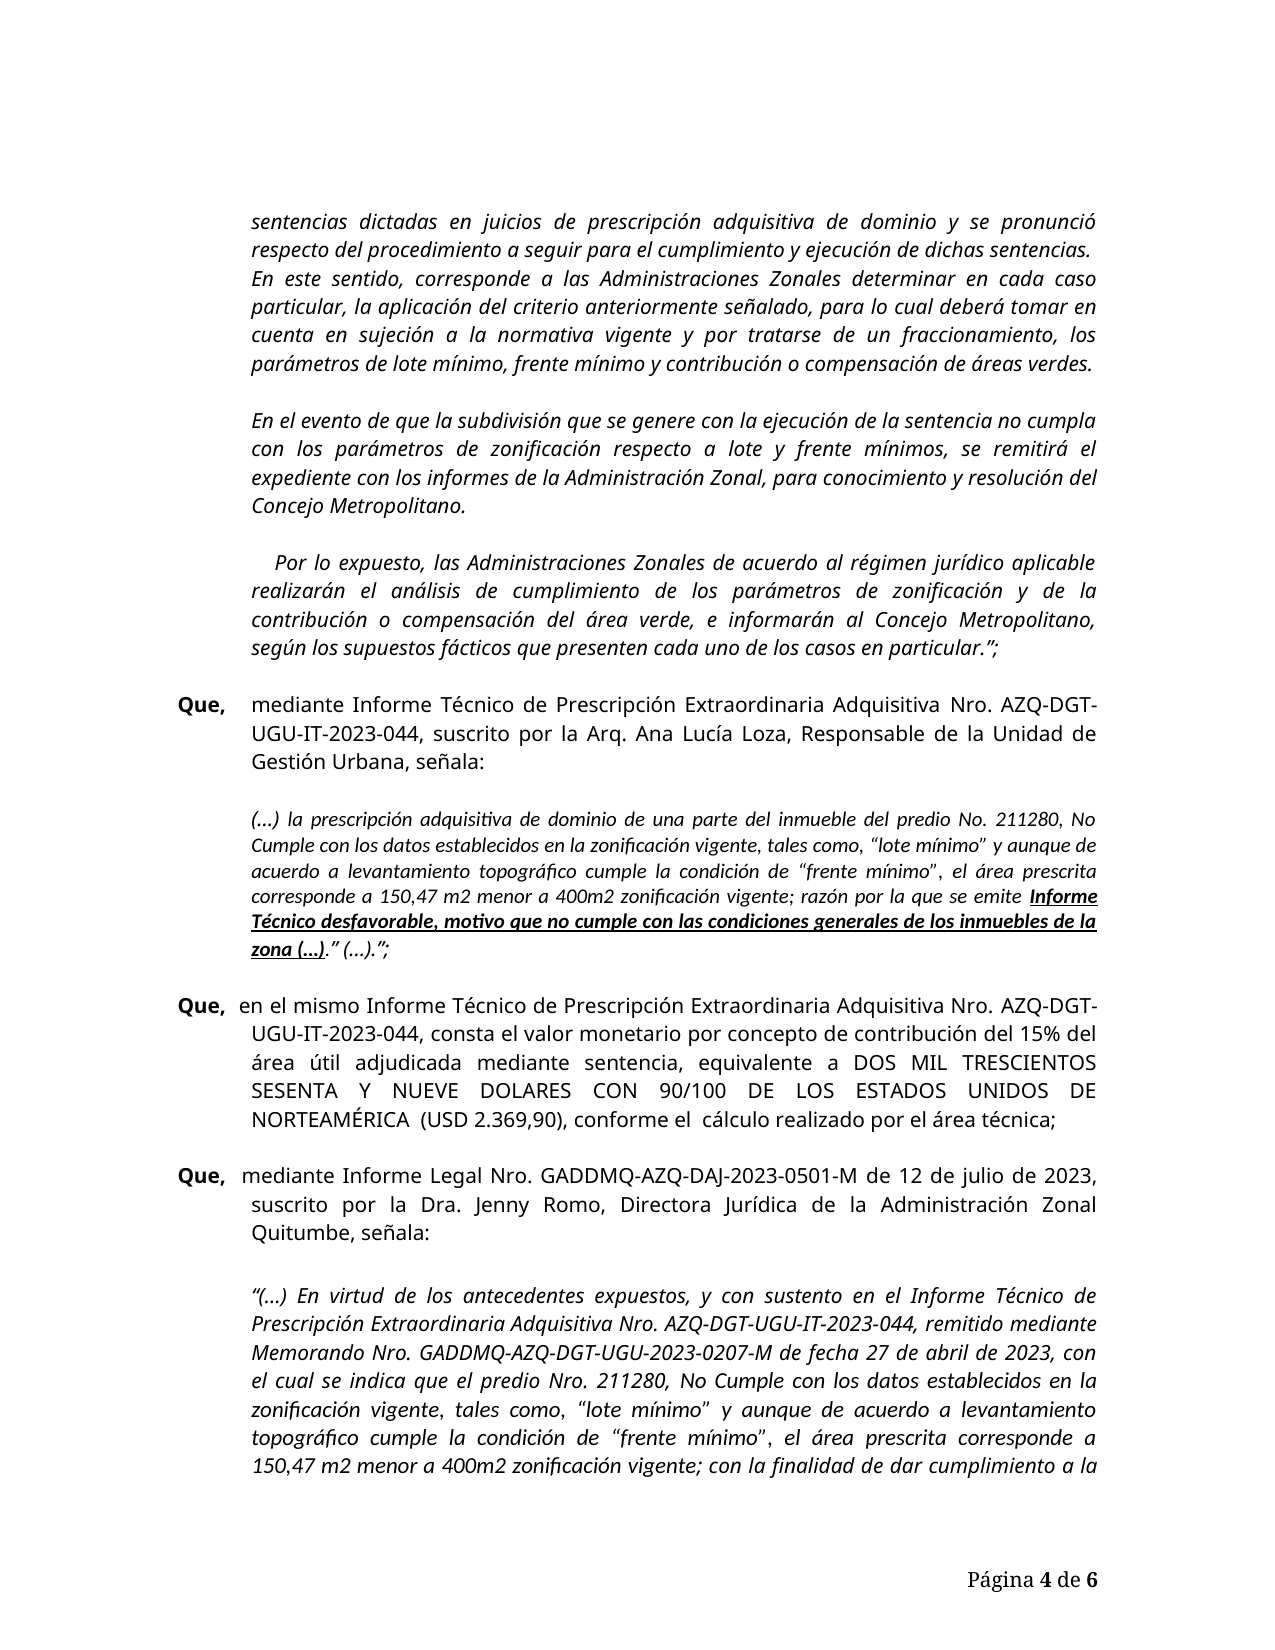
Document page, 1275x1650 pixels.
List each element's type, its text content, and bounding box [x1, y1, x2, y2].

text Que, mediante Informe Técnico de Prescripción Extraordinaria Adquisitiva Nro. AZQ-DGT-UGU-IT-2023-044, suscrito por la Arq. Ana Lucía Loza, Responsable de la Unidad de Gestión Urbana, señala: [177, 690, 1098, 776]
text En el evento de que la subdivisión que se genere con la ejecución de la sentencia no cumpla con los parámetros de zonificación respecto a lote y frente mínimos, se remitirá el expediente con los informes de la Administración Zonal, para conocimiento y resolución del Concejo Metropolitano. [251, 406, 1098, 519]
text En este sentido, corresponde a las Administraciones Zonales determinar en cada caso particular, la aplicación del criterio anteriormente señalado, para lo cual deberá tomar en cuenta en sujeción a la normativa vigente y por tratarse de un fraccionamiento, los parámetros de lote mínimo, frente mínimo y contribución o compensación de áreas verdes. [251, 264, 1098, 377]
text Que, en el mismo Informe Técnico de Prescripción Extraordinaria Adquisitiva Nro. AZQ-DGT-UGU-IT-2023-044, consta el valor monetario por concepto de contribución del 15% del área útil adjudicada mediante sentencia, equivalente a DOS MIL TRESCIENTOS SESENTA Y NUEVE DOLARES CON 90/100 DE LOS ESTADOS UNIDOS DE NORTEAMÉRICA (USD 2.369,90), conforme el cálculo realizado por el área técnica; [177, 991, 1098, 1133]
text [251, 207, 1098, 264]
text Por lo expuesto, las Administraciones Zonales de acuerdo al régimen jurídico aplicable realizarán el análisis de cumplimiento de los parámetros de zonificación y de la contribución o compensación del área verde, e informarán al Concejo Metropolitano, según los supuestos fácticos que presenten cada uno de los casos en particular.”; [177, 548, 1098, 662]
text Que, mediante Informe Legal Nro. GADDMQ-AZQ-DAJ-2023-0501-M de 12 de julio de 2023, suscrito por la Dra. Jenny Romo, Directora Jurídica de la Administración Zonal Quitumbe, señala: [177, 1162, 1098, 1247]
text (…) la prescripción adquisitiva de dominio de una parte del inmueble del predio No. 211280, No Cumple con los datos establecidos en la zonificación vigente, tales como, “lote mínimo” y aunque de acuerdo a levantamiento topográfico cumple la condición de “frente mínimo”, el área prescrita corresponde a 150,47 m2 menor a 400m2 zonificación vigente; razón por la que se emite Informe Técnico desfavorable, motivo que no cumple con las condiciones generales de los inmuebles de la zona (…).” (…).”; [251, 804, 1098, 962]
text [251, 1281, 1098, 1479]
